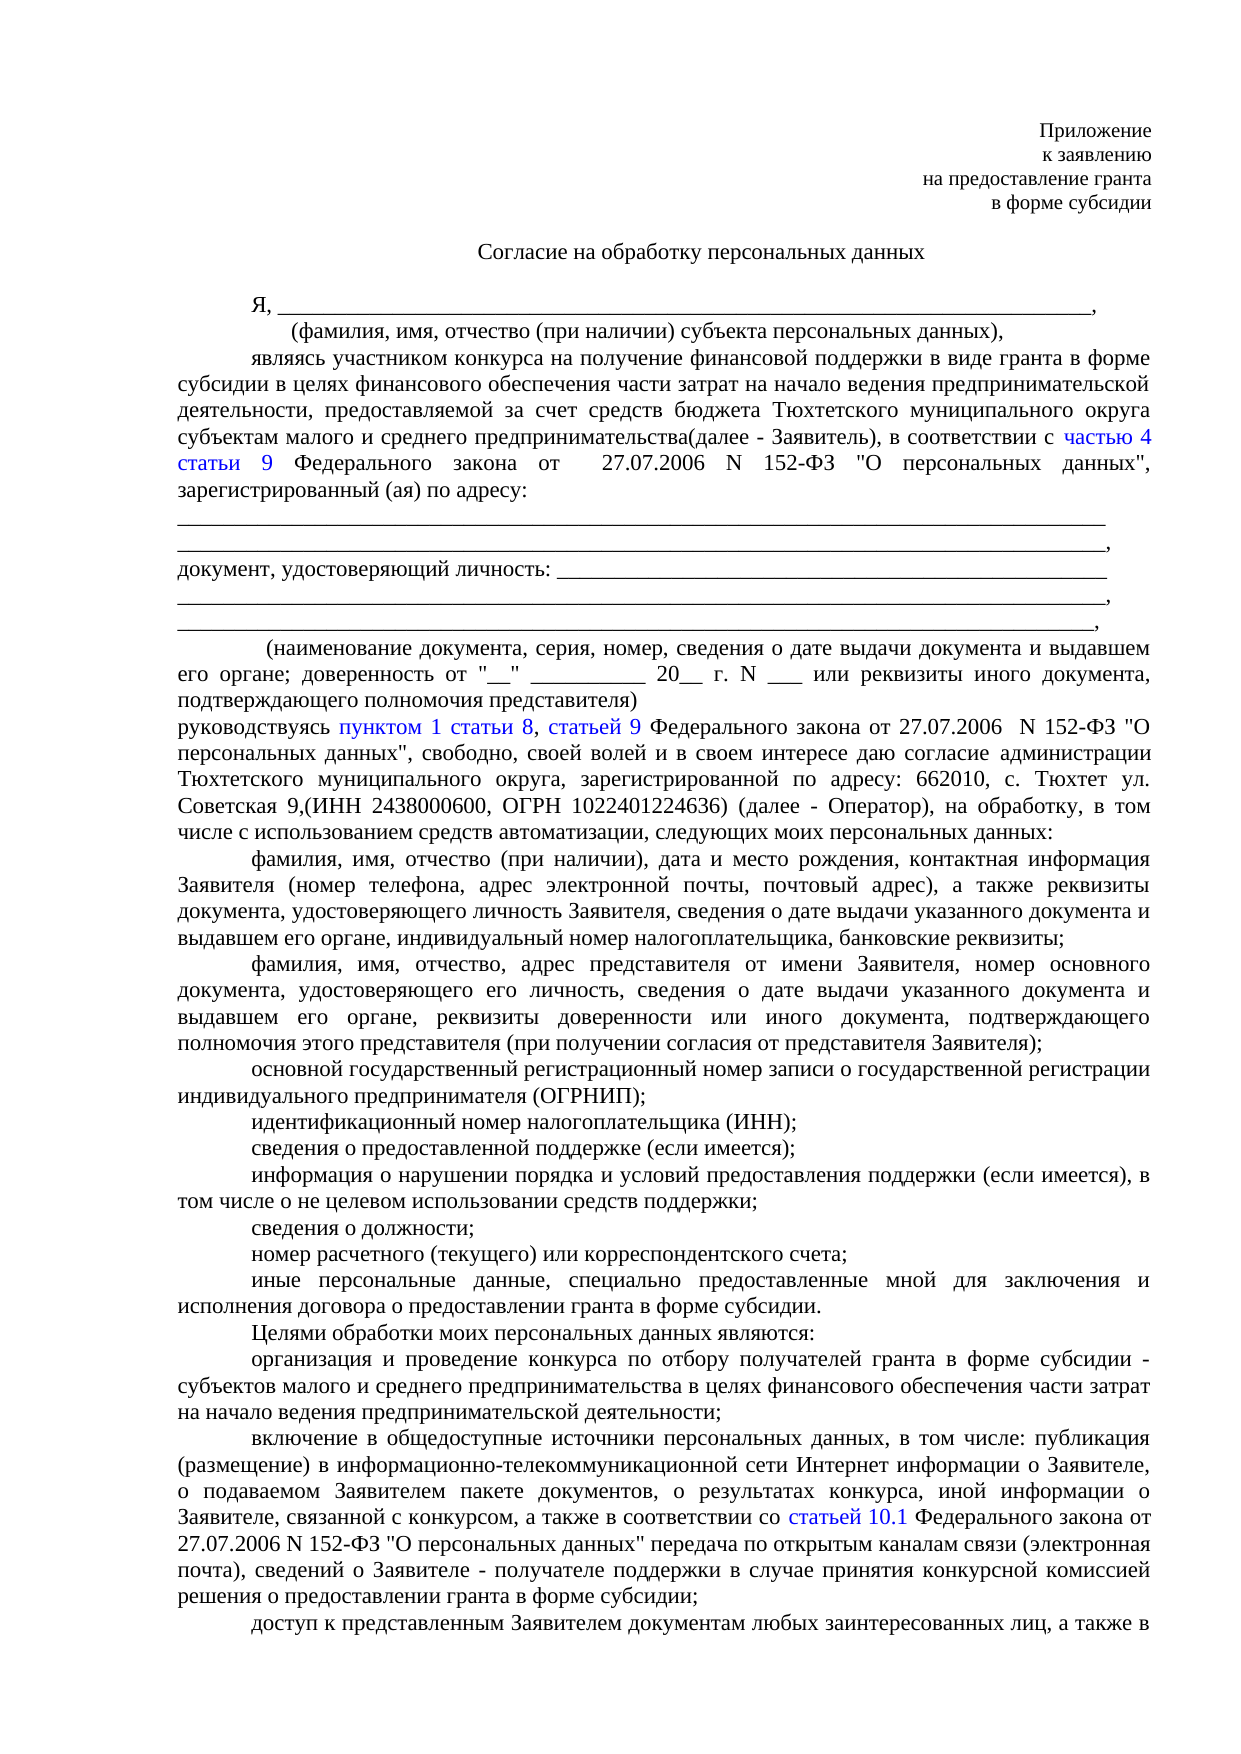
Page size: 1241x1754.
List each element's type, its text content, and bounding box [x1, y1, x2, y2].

text основной государственный регистрационный номер записи о государственной регистрации индивидуального предпринимателя (ОГРНИП); [177, 1055, 1152, 1108]
text (наименование документа, серия, номер, сведения о дате выдачи документа и выдавшем его органе; доверенность от "__" __________ 20__ г. N ___ или реквизиты иного документа, подтверждающего полномочия представителя) [177, 634, 1152, 713]
text фамилия, имя, отчество (при наличии), дата и место рождения, контактная информация Заявителя (номер телефона, адрес электронной почты, почтовый адрес), а также реквизиты документа, удостоверяющего личность Заявителя, сведения о дате выдачи указанного документа и выдавшем его органе, индивидуальный номер налогоплательщика, банковские реквизиты; [177, 844, 1152, 950]
text _________________________________________________________________________________, [177, 528, 1152, 555]
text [177, 1609, 1152, 1635]
text руководствуясь пунктом 1 статьи 8, статьей 9 Федерального закона от 27.07.2006 N 152-ФЗ "О персональных данных", свободно, своей волей и в своем интересе даю согласие администрации Тюхтетского муниципального округа, зарегистрированной по адресу: 662010, с. Тюхтет ул. Советская 9,(ИНН 2438000600, ОГРН 1022401224636) (далее - Оператор), на обработку, в том числе с использованием средств автоматизации, следующих моих персональных данных: [177, 713, 1152, 844]
text (фамилия, имя, отчество (при наличии) субъекта персональных данных), [177, 317, 1152, 344]
text Я, _______________________________________________________________________, [177, 291, 1152, 317]
text фамилия, имя, отчество, адрес представителя от имени Заявителя, номер основного документа, удостоверяющего его личность, сведения о дате выдачи указанного документа и выдавшем его органе, реквизиты доверенности или иного документа, подтверждающего полномочия этого представителя (при получении согласия от представителя Заявителя); [177, 950, 1152, 1055]
text в форме субсидии [177, 190, 1152, 214]
text иные персональные данные, специально предоставленные мной для заключения и исполнения договора о предоставлении гранта в форме субсидии. [177, 1266, 1152, 1319]
text _________________________________________________________________________________ [177, 502, 1152, 528]
text на предоставление гранта [177, 166, 1152, 190]
text Согласие на обработку персональных данных [177, 238, 1152, 265]
text являясь участником конкурса на получение финансовой поддержки в виде гранта в форме субсидии в целях финансового обеспечения части затрат на начало ведения предпринимательской деятельности, предоставляемой за счет средств бюджета Тюхтетского муниципального округа субъектам малого и среднего предпринимательства(далее - Заявитель), в соответствии с частью 4 статьи 9 Федерального закона от 27.07.2006 N 152-ФЗ "О персональных данных", зарегистрированный (ая) по адресу: [177, 344, 1152, 502]
text информация о нарушении порядка и условий предоставления поддержки (если имеется), в том числе о не целевом использовании средств поддержки; [177, 1161, 1152, 1213]
text документ, удостоверяющий личность: ________________________________________________ [177, 555, 1152, 581]
text сведения о должности; [177, 1213, 1152, 1240]
text идентификационный номер налогоплательщика (ИНН); [177, 1108, 1152, 1134]
text ________________________________________________________________________________, [177, 607, 1152, 634]
text сведения о предоставленной поддержке (если имеется); [177, 1134, 1152, 1161]
text к заявлению [177, 142, 1152, 166]
text организация и проведение конкурса по отбору получателей гранта в форме субсидии - субъектов малого и среднего предпринимательства в целях финансового обеспечения части затрат на начало ведения предпринимательской деятельности; [177, 1345, 1152, 1424]
text _________________________________________________________________________________, [177, 581, 1152, 607]
text включение в общедоступные источники персональных данных, в том числе: публикация (размещение) в информационно-телекоммуникационной сети Интернет информации о Заявителе, о подаваемом Заявителем пакете документов, о результатах конкурса, иной информации о Заявителе, связанной с конкурсом, а также в соответствии со статьей 10.1 Федерального закона от 27.07.2006 N 152-ФЗ "О персональных данных" передача по открытым каналам связи (электронная почта), сведений о Заявителе - получателе поддержки в случае принятия конкурсной комиссией решения о предоставлении гранта в форме субсидии; [177, 1424, 1152, 1609]
text Целями обработки моих персональных данных являются: [177, 1319, 1152, 1345]
text Приложение [177, 118, 1152, 142]
text номер расчетного (текущего) или корреспондентского счета; [177, 1240, 1152, 1266]
